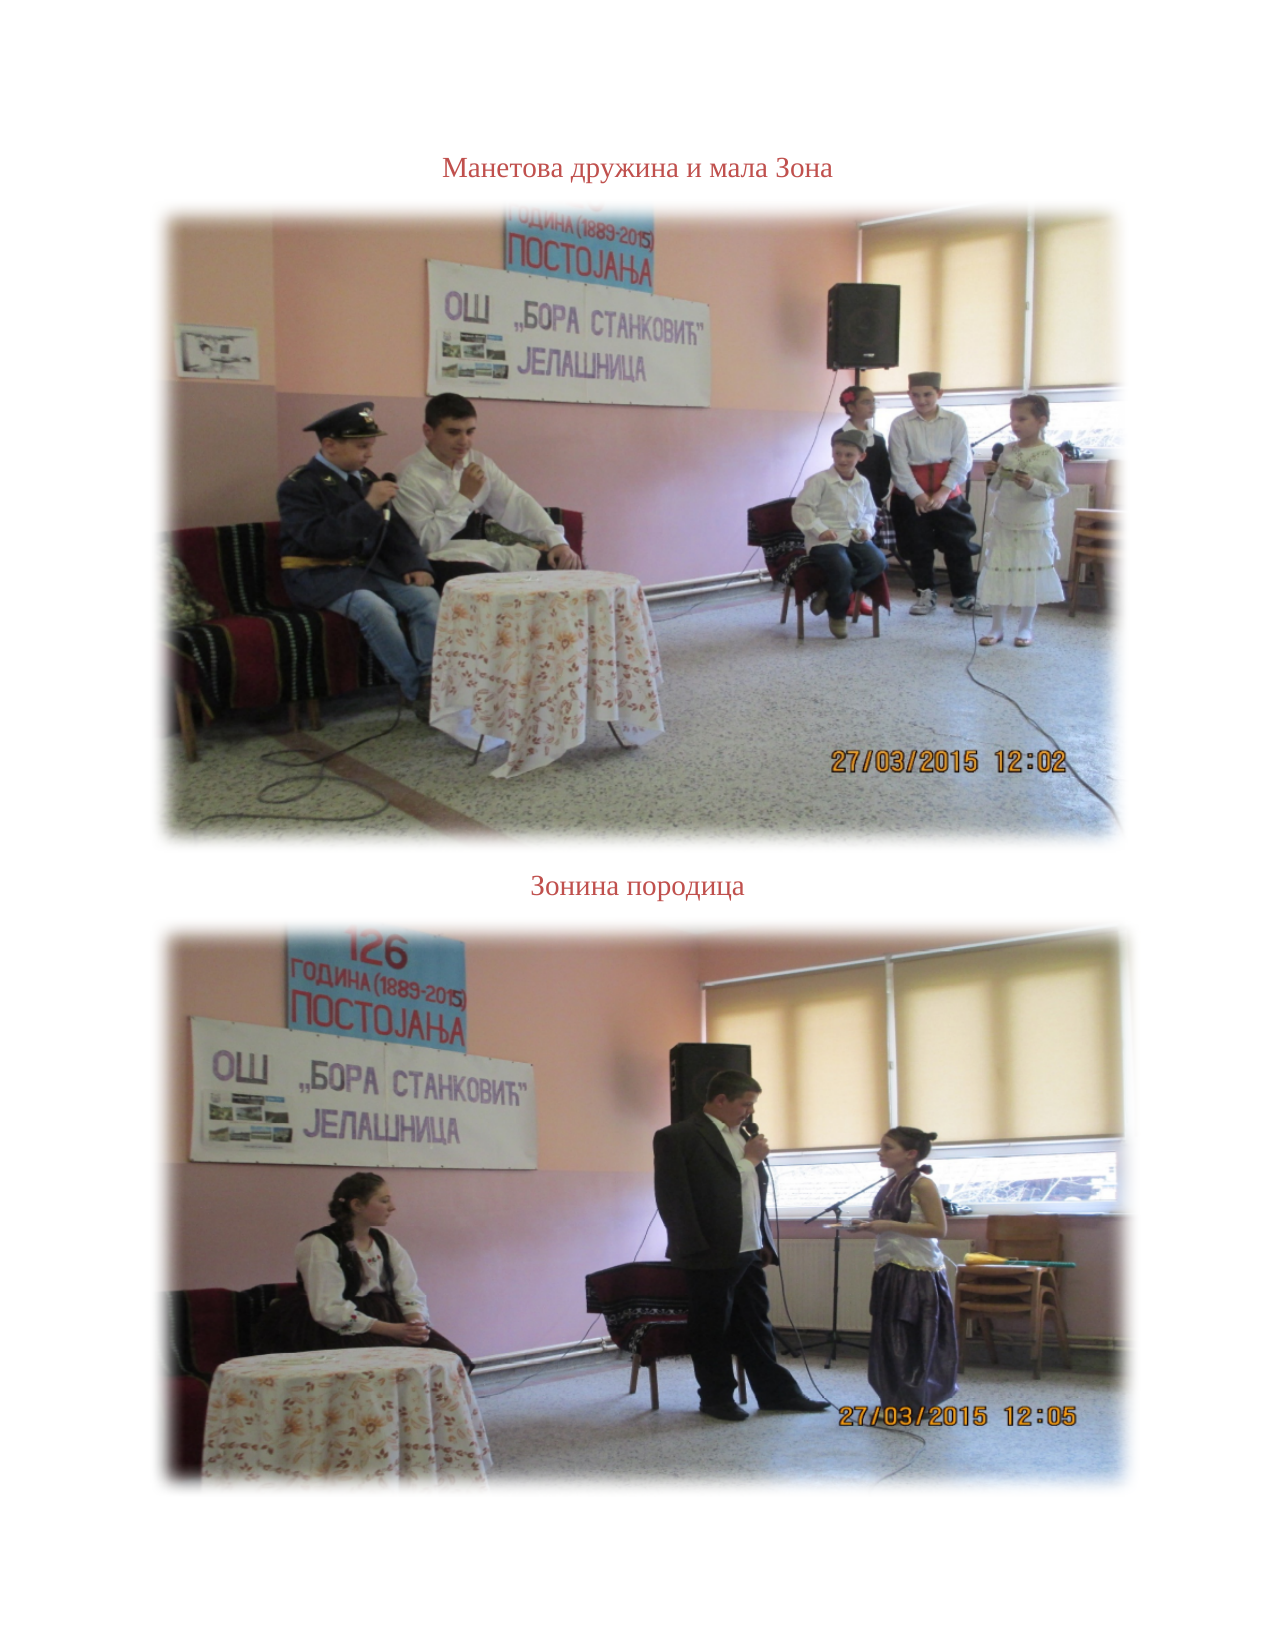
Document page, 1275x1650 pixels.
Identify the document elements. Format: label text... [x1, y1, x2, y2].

picture [180, 229, 1100, 823]
picture [180, 947, 1111, 1468]
text Зонина породица [150, 868, 1125, 902]
text Манетова дружина и мала Зона [150, 150, 1125, 183]
